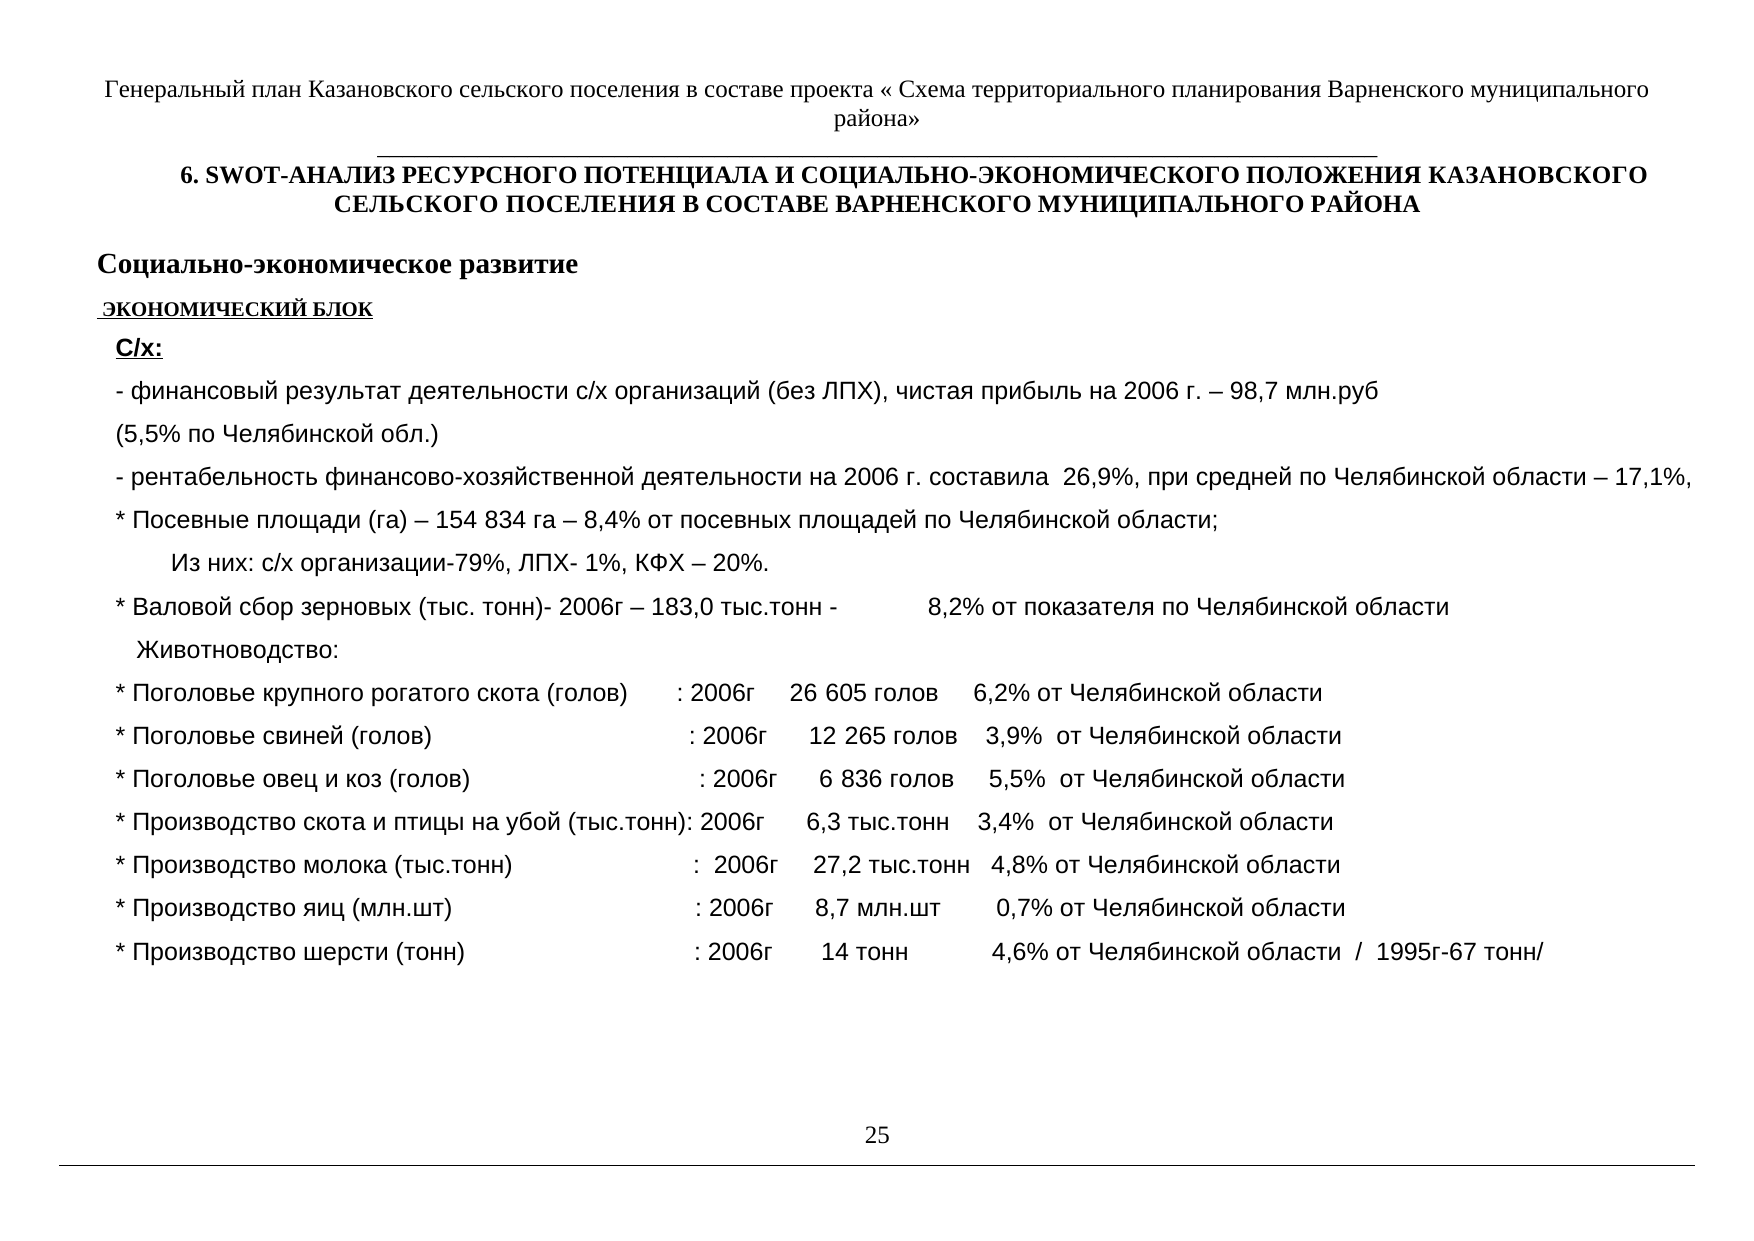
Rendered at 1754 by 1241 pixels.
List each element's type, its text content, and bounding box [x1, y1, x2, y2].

text * Поголовье овец и коз (голов) : 2006г 6 836 голов 5,5% от Челябинской области [115, 764, 1695, 793]
text - рентабельность финансово-хозяйственной деятельности на . составила 26,9%, при средней по Челябинской области – 17,1%, [115, 462, 1695, 491]
text * Производство яиц (млн.шт) : 2006г 8,7 млн.шт 0,7% от Челябинской области [115, 893, 1695, 922]
text (5,5% по Челябинской обл.) [115, 419, 1695, 448]
text 6. SWOT-АНАЛИЗ РЕСУРСНОГО ПОТЕНЦИАЛА И СОЦИАЛЬНО-ЭКОНОМИЧЕСКОГО ПОЛОЖЕНИЯ КАЗАНОВСКОГО СЕЛЬСКОГО ПОСЕЛЕНИЯ В СОСТАВЕ ВАРНЕНСКОГО МУНИЦИПАЛЬНОГО РАЙОНА [59, 160, 1695, 218]
text С/х: [115, 333, 1695, 361]
text ЭКОНОМИЧЕСКИЙ БЛОК [97, 297, 1695, 321]
text * Производство скота и птицы на убой (тыс.тонн): 2006г 6,3 тыс.тонн 3,4% от Челябинской области [115, 807, 1695, 836]
text * Производство молока (тыс.тонн) : 2006г 27,2 тыс.тонн 4,8% от Челябинской области [115, 850, 1695, 879]
text Социально-экономическое развитие [97, 246, 1695, 280]
text Из них: с/х организации-79%, ЛПХ- 1%, КФХ – 20%. [115, 548, 1695, 577]
text * Посевные площади (га) – – 8,4% от посевных площадей по Челябинской области; [115, 505, 1695, 534]
text Животноводство: [115, 634, 1695, 663]
text * Поголовье крупного рогатого скота (голов) : 2006г 26 605 голов 6,2% от Челябинской области [115, 678, 1695, 706]
text * Производство шерсти (тонн) : 2006г 14 тонн 4,6% от Челябинской области / 1995г-67 тонн/ [115, 936, 1695, 965]
text * Поголовье свиней (голов) : 2006г 12 265 голов 3,9% от Челябинской области [115, 721, 1695, 749]
text - финансовый результат деятельности с/х организаций (без ЛПХ), чистая прибыль на . – 98,7 млн.руб [115, 376, 1695, 404]
text * Валовой сбор зерновых (тыс. тонн)- 2006г – 183,0 тыс.тонн - 8,2% от показателя по Челябинской области [115, 591, 1695, 620]
